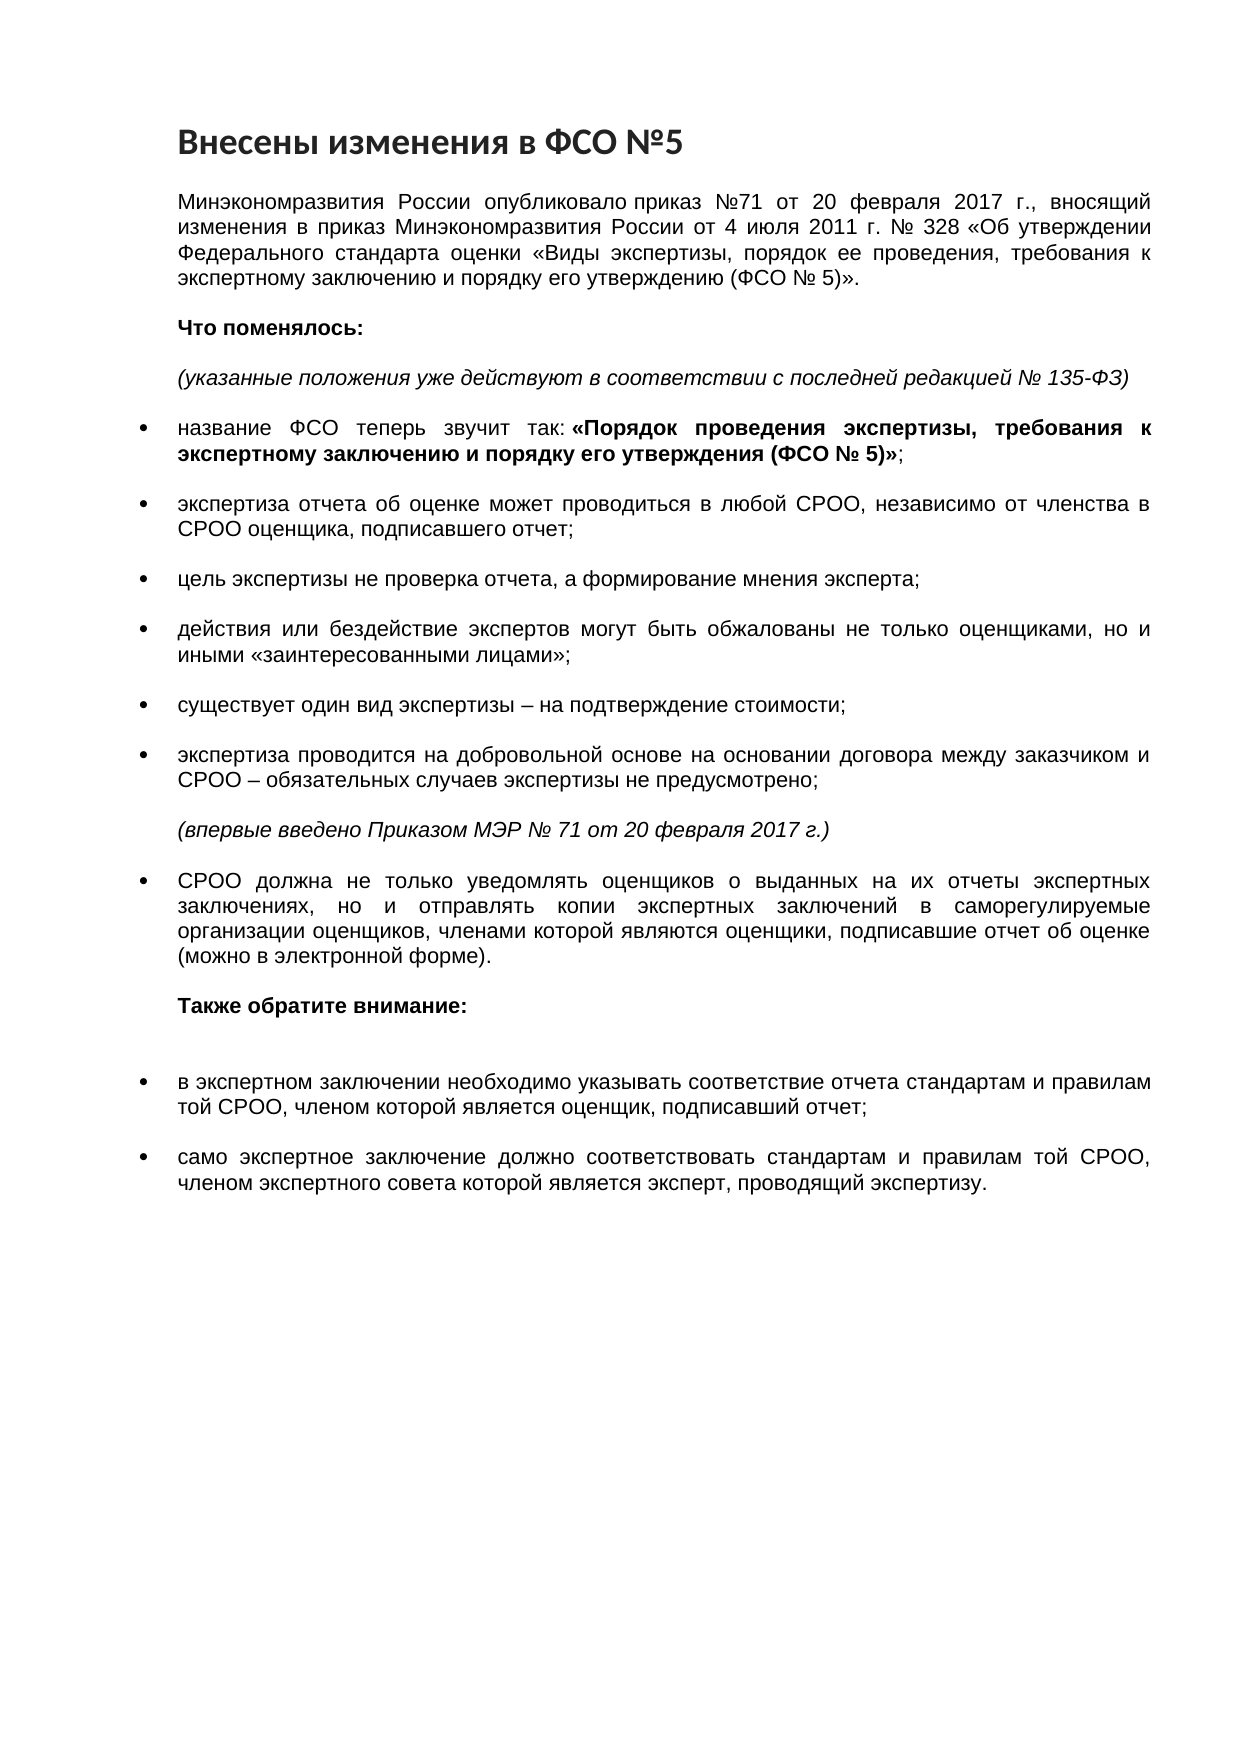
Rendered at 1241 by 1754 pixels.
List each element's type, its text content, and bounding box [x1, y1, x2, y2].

text Также обратите внимание: [177, 993, 1152, 1044]
text Минэкономразвития России опубликовало приказ №71 от 20 февраля 2017 г., вносящий изменения в приказ Минэкономразвития России от 4 июля 2011 г. № 328 «Об утверждении Федерального стандарта оценки «Виды экспертизы, порядок ее проведения, требования к экспертному заключению и порядку его утверждению (ФСО № 5)». [177, 189, 1152, 290]
text (впервые введено Приказом МЭР № 71 от 20 февраля 2017 г.) [177, 817, 1152, 842]
list экспертиза проводится на добровольной основе на основании договора между заказчиком и СРОО – обязательных случаев экспертизы не предусмотрено; [140, 742, 1152, 792]
list название ФСО теперь звучит так: «Порядок проведения экспертизы, требования к экспертному заключению и порядку его утверждения (ФСО № 5)»; [140, 415, 1152, 466]
list в экспертном заключении необходимо указывать соответствие отчета стандартам и правилам той СРОО, членом которой является оценщик, подписавший отчет; [140, 1069, 1152, 1119]
text (указанные положения уже действуют в соответствии с последней редакцией № 135-ФЗ) [177, 365, 1152, 390]
list СРОО должна не только уведомлять оценщиков о выданных на их отчеты экспертных заключениях, но и отправлять копии экспертных заключений в саморегулируемые организации оценщиков, членами которой являются оценщики, подписавшие отчет об оценке (можно в электронной форме). [140, 867, 1152, 968]
list экспертиза отчета об оценке может проводиться в любой СРОО, независимо от членства в СРОО оценщика, подписавшего отчет; [140, 491, 1152, 541]
list само экспертное заключение должно соответствовать стандартам и правилам той СРОО, членом экспертного совета которой является эксперт, проводящий экспертизу. [140, 1144, 1152, 1194]
text Что поменялось: [177, 315, 1152, 340]
list цель экспертизы не проверка отчета, а формирование мнения эксперта; [140, 566, 1152, 591]
list действия или бездействие экспертов могут быть обжалованы не только оценщиками, но и иными «заинтересованными лицами»; [140, 616, 1152, 667]
text Внесены изменения в ФСО №5 [177, 118, 1152, 164]
list существует один вид экспертизы – на подтверждение стоимости; [140, 692, 1152, 717]
